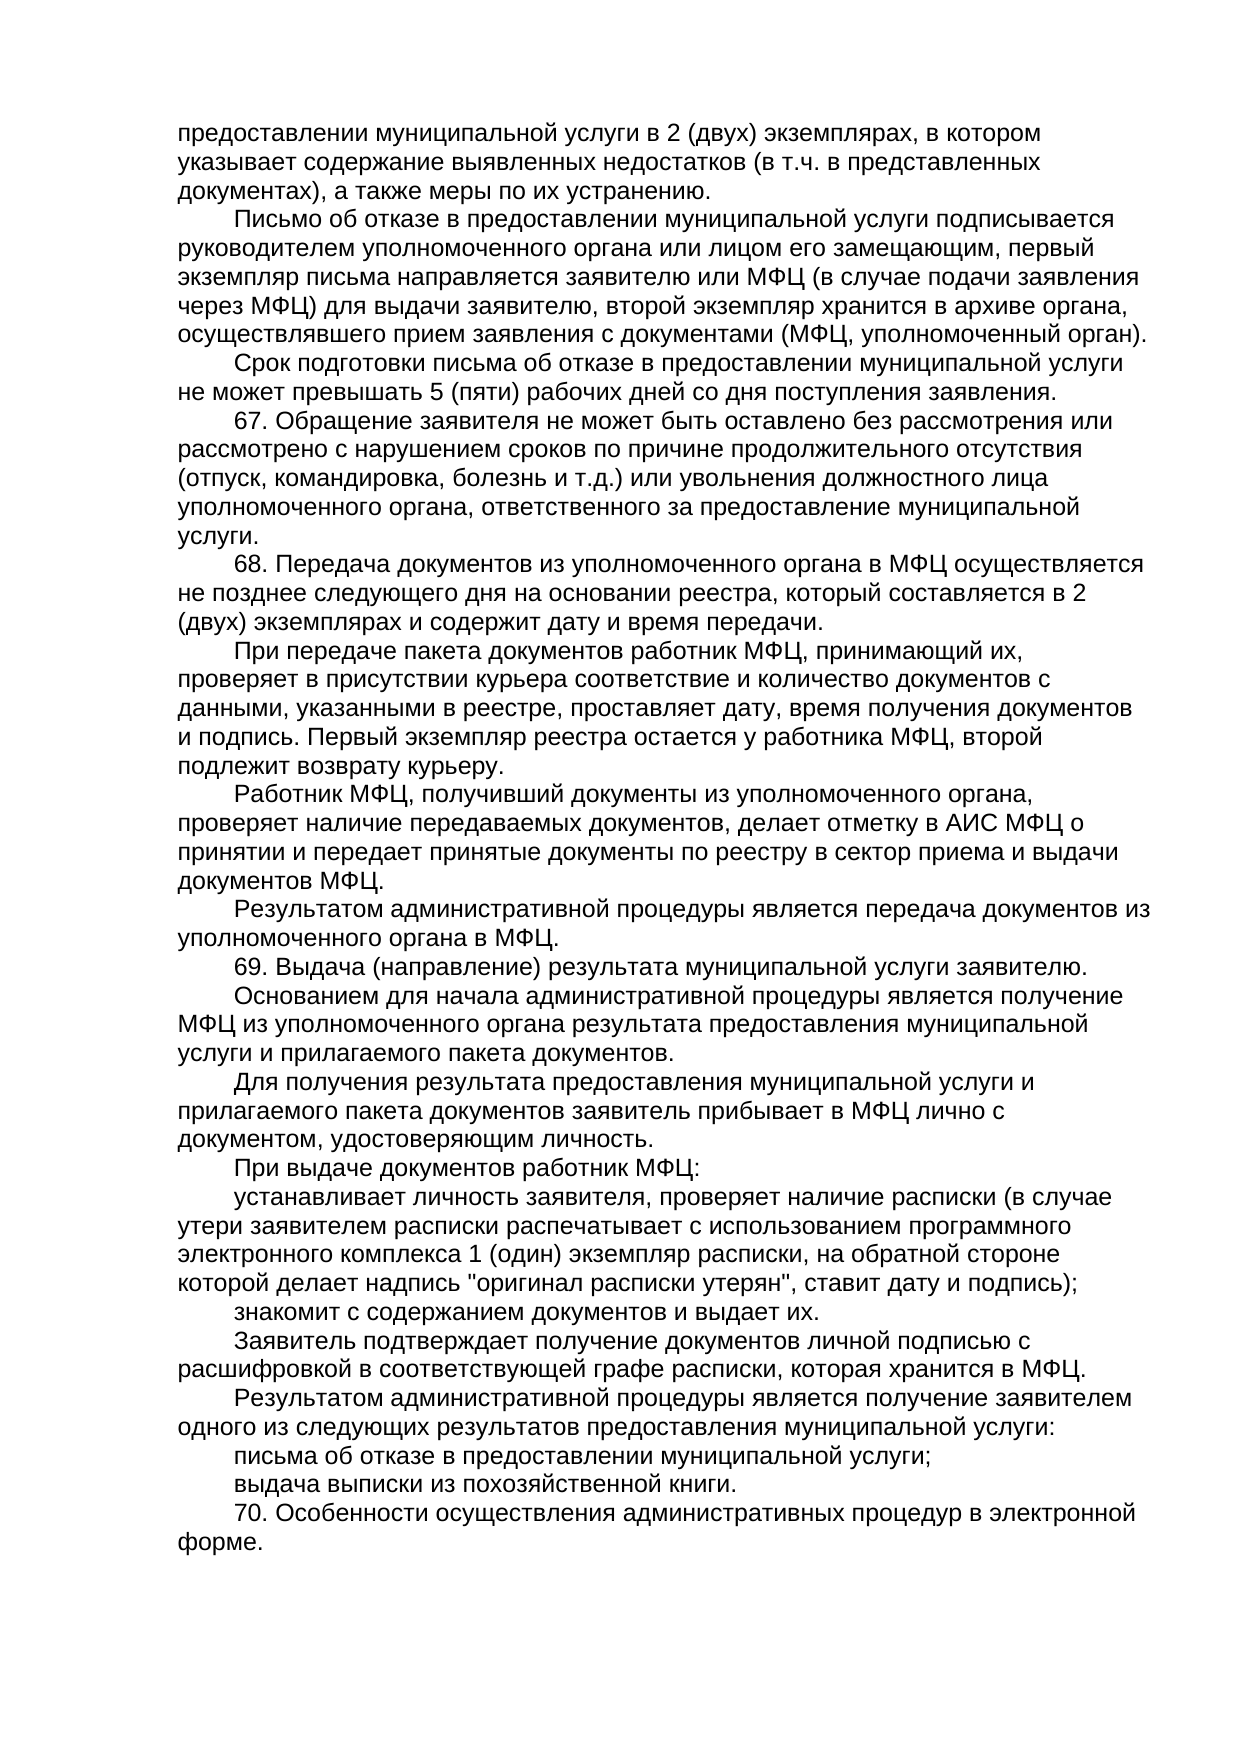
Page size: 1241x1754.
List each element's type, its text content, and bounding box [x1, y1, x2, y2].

text Для получения результата предоставления муниципальной услуги и прилагаемого пакета документов заявитель прибывает в МФЦ лично с документом, удостоверяющим личность. [177, 1067, 1152, 1153]
text Результатом административной процедуры является передача документов из уполномоченного органа в МФЦ. [177, 894, 1152, 952]
text 67. Обращение заявителя не может быть оставлено без рассмотрения или рассмотрено с нарушением сроков по причине продолжительного отсутствия (отпуск, командировка, болезнь и т.д.) или увольнения должностного лица уполномоченного органа, ответственного за предоставление муниципальной услуги. [177, 406, 1152, 549]
text Основанием для начала административной процедуры является получение МФЦ из уполномоченного органа результата предоставления муниципальной услуги и прилагаемого пакета документов. [177, 981, 1152, 1067]
text 70. Особенности осуществления административных процедур в электронной форме. [177, 1498, 1152, 1556]
text При передаче пакета документов работник МФЦ, принимающий их, проверяет в присутствии курьера соответствие и количество документов с данными, указанными в реестре, проставляет дату, время получения документов и подпись. Первый экземпляр реестра остается у работника МФЦ, второй подлежит возврату курьеру. [177, 636, 1152, 779]
text Работник МФЦ, получивший документы из уполномоченного органа, проверяет наличие передаваемых документов, делает отметку в АИС МФЦ о принятии и передает принятые документы по реестру в сектор приема и выдачи документов МФЦ. [177, 779, 1152, 894]
text устанавливает личность заявителя, проверяет наличие расписки (в случае утери заявителем расписки распечатывает с использованием программного электронного комплекса 1 (один) экземпляр расписки, на обратной стороне которой делает надпись "оригинал расписки утерян", ставит дату и подпись); [177, 1182, 1152, 1297]
text При выдаче документов работник МФЦ: [177, 1153, 1152, 1182]
text Заявитель подтверждает получение документов личной подписью с расшифровкой в соответствующей графе расписки, которая хранится в МФЦ. [177, 1326, 1152, 1383]
text знакомит с содержанием документов и выдает их. [177, 1297, 1152, 1326]
text Результатом административной процедуры является получение заявителем одного из следующих результатов предоставления муниципальной услуги: [177, 1383, 1152, 1441]
text 68. Передача документов из уполномоченного органа в МФЦ осуществляется не позднее следующего дня на основании реестра, который составляется в 2 (двух) экземплярах и содержит дату и время передачи. [177, 549, 1152, 636]
text Письмо об отказе в предоставлении муниципальной услуги подписывается руководителем уполномоченного органа или лицом его замещающим, первый экземпляр письма направляется заявителю или МФЦ (в случае подачи заявления через МФЦ) для выдачи заявителю, второй экземпляр хранится в архиве органа, осуществлявшего прием заявления с документами (МФЦ, уполномоченный орган). [177, 204, 1152, 348]
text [177, 118, 1152, 204]
text Срок подготовки письма об отказе в предоставлении муниципальной услуги не может превышать 5 (пяти) рабочих дней со дня поступления заявления. [177, 348, 1152, 406]
text выдача выписки из похозяйственной книги. [177, 1469, 1152, 1498]
text письма об отказе в предоставлении муниципальной услуги; [177, 1441, 1152, 1469]
text 69. Выдача (направление) результата муниципальной услуги заявителю. [177, 952, 1152, 981]
